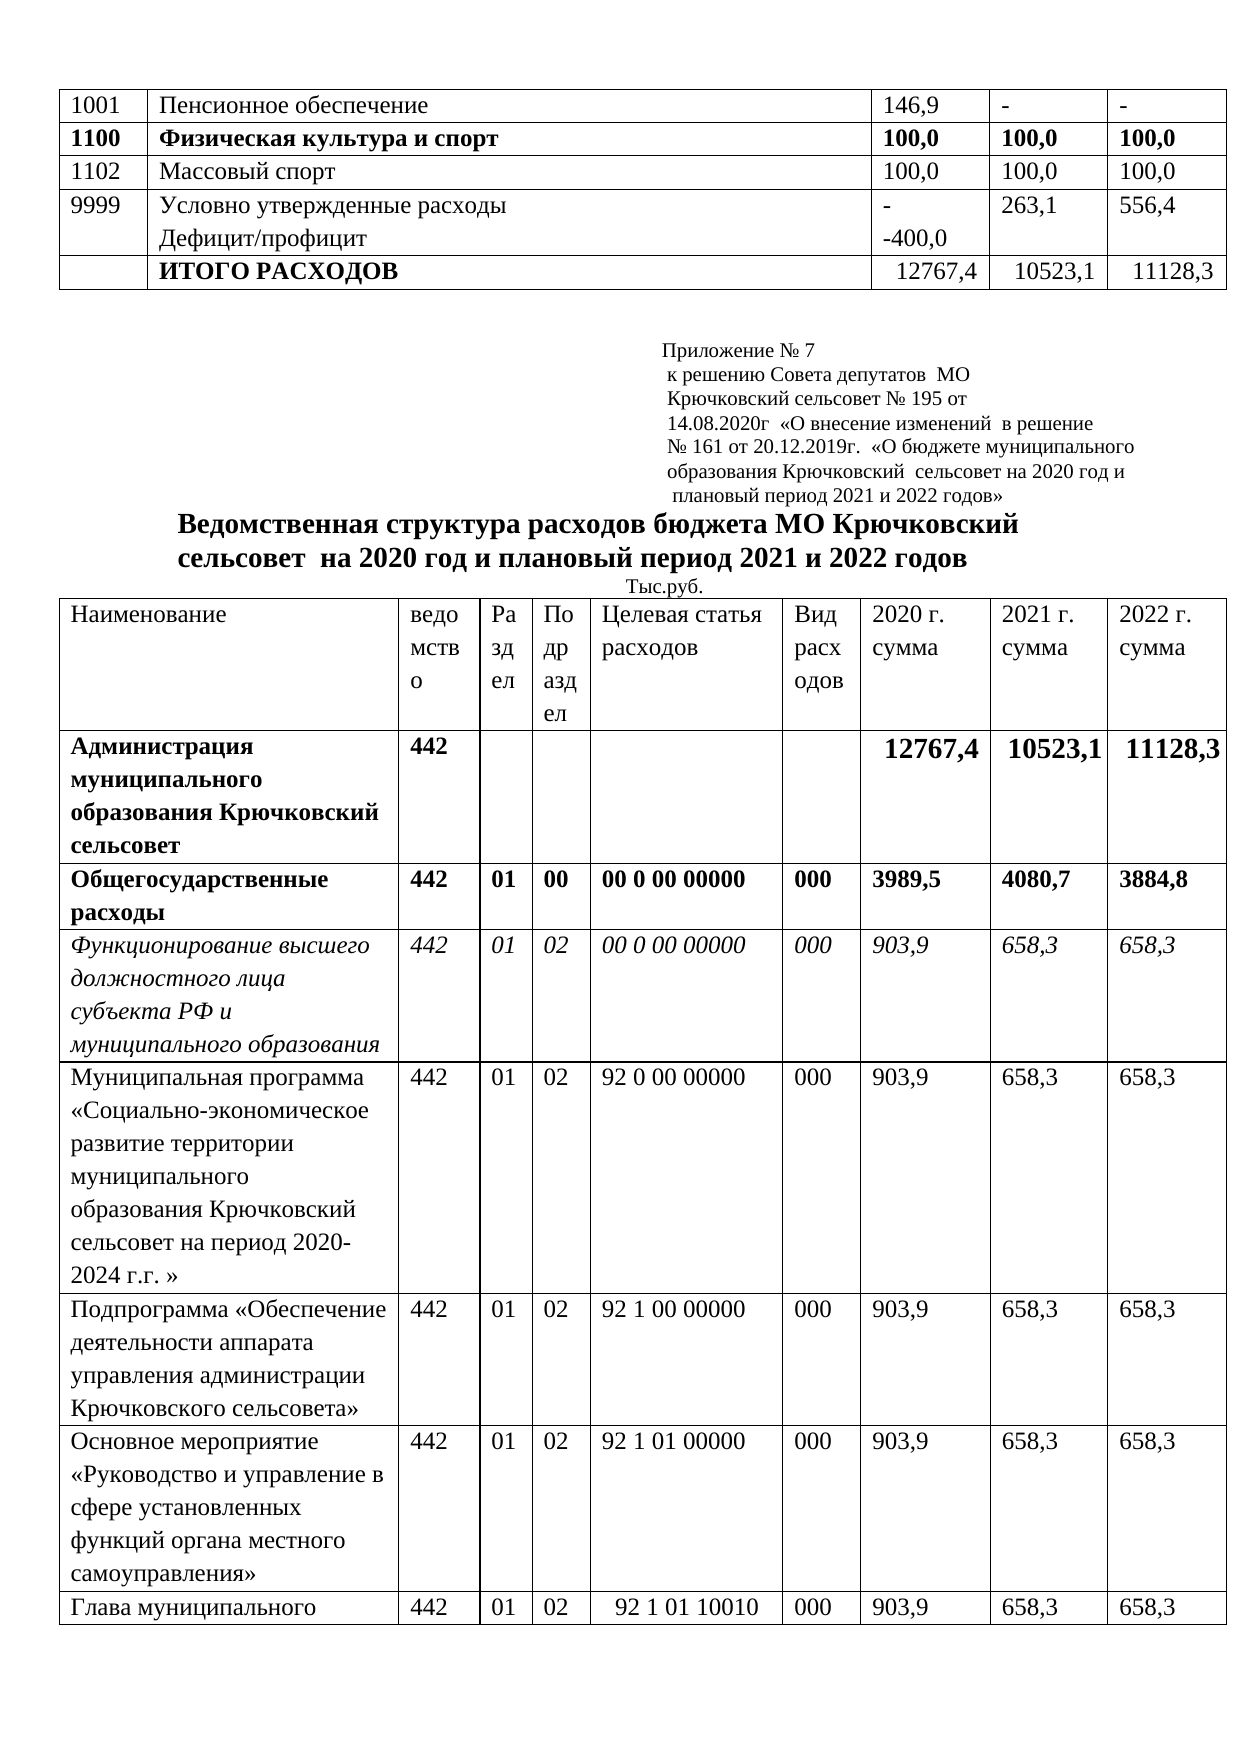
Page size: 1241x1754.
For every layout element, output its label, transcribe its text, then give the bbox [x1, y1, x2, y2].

table_cell 02 [533, 1294, 590, 1425]
table_cell [783, 731, 860, 863]
table_cell 442 [399, 1294, 479, 1425]
table_cell 02 [533, 1426, 590, 1591]
table_cell 658,3 [1108, 1426, 1226, 1591]
table_cell Физическая культура и спорт [148, 123, 871, 155]
table_header Раздел [481, 599, 532, 730]
table_cell 12767,4 [872, 256, 989, 289]
table_cell 903,9 [861, 1592, 990, 1624]
table_cell Подпрограмма «Обеспечение деятельности аппарата управления администрации Крючковского сельсовета» [60, 1294, 398, 1425]
table_header ведомство [399, 599, 479, 730]
table_header Вид расх одов [783, 599, 860, 730]
table_cell 146,9 [872, 90, 989, 122]
table_cell 92 1 01 00000 [591, 1426, 782, 1591]
table_cell 903,9 [861, 1426, 990, 1591]
table_cell 658,3 [991, 1426, 1107, 1591]
table_cell 3884,8 [1108, 864, 1226, 929]
table_cell 556,4 [1108, 190, 1226, 255]
table_cell 12767,4 [861, 731, 990, 863]
table_cell 92 0 00 00000 [591, 1063, 782, 1293]
table_cell 658,3 [991, 930, 1107, 1061]
text плановый период 2021 и 2022 годов» Ведомственная структура расходов бюджета МО Крючковский сельсовет на 2020 год и плановый период 2021 и 2022 годов [177, 483, 1152, 574]
table_header 2021 г. сумма [991, 599, 1107, 730]
table_cell 4080,7 [991, 864, 1107, 929]
table_header 2022 г. сумма [1108, 599, 1226, 730]
text № 161 от 20.12.2019г. «О бюджете муниципального [177, 434, 1152, 458]
table_cell 658,3 [991, 1592, 1107, 1624]
table_cell 9999 [60, 190, 147, 255]
table_cell 11128,3 [1108, 256, 1226, 289]
text Тыс.руб. [177, 574, 1152, 598]
table_cell Общегосударственные расходы [60, 864, 398, 929]
table_cell 442 [399, 864, 479, 929]
table_cell 02 [533, 1063, 590, 1293]
table_cell 442 [399, 930, 479, 1061]
table_header 2020 г. сумма [861, 599, 990, 730]
table_cell 1001 [60, 90, 147, 122]
table_cell 000 [783, 1426, 860, 1591]
table_cell - [990, 90, 1107, 122]
table_cell 000 [783, 1592, 860, 1624]
table_cell 01 [481, 1063, 532, 1293]
table_cell 000 [783, 1294, 860, 1425]
table_cell 01 [481, 1294, 532, 1425]
table_cell 00 [533, 864, 590, 929]
table_cell 01 [481, 1426, 532, 1591]
table_cell 442 [399, 731, 479, 863]
table_cell 442 [399, 1063, 479, 1293]
table_cell 100,0 [990, 156, 1107, 189]
table_cell 10523,1 [991, 731, 1107, 863]
table_cell 442 [399, 1426, 479, 1591]
table_cell 658,3 [1108, 930, 1226, 1061]
table_cell 658,3 [991, 1294, 1107, 1425]
table_cell 100,0 [990, 123, 1107, 155]
text образования Крючковский сельсовет на 2020 год и [177, 458, 1152, 483]
table_cell 1100 [60, 123, 147, 155]
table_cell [60, 1592, 398, 1624]
table_cell 100,0 [872, 156, 989, 189]
table_cell 92 1 01 10010 [591, 1592, 782, 1624]
table_cell 442 [399, 1592, 479, 1624]
table_cell 100,0 [1108, 123, 1226, 155]
table_cell 263,1 [990, 190, 1107, 255]
table_cell 00 0 00 00000 [591, 930, 782, 1061]
table_cell 02 [533, 930, 590, 1061]
table_cell Основное мероприятие «Руководство и управление в сфере установленных функций органа местного самоуправления» [60, 1426, 398, 1591]
table_cell 100,0 [1108, 156, 1226, 189]
table_cell 903,9 [861, 1294, 990, 1425]
table_cell [481, 731, 532, 863]
table_cell 903,9 [861, 930, 990, 1061]
table_cell 658,3 [1108, 1294, 1226, 1425]
text 14.08.2020г «О внесение изменений в решение [177, 410, 1152, 434]
table_cell 100,0 [872, 123, 989, 155]
table_cell 10523,1 [990, 256, 1107, 289]
table_cell Муниципальная программа «Социально-экономическое развитие территории муниципального образования Крючковский сельсовет на период 2020-2024 г.г. » [60, 1063, 398, 1293]
table_cell ИТОГО РАСХОДОВ [148, 256, 871, 289]
text Крючковский сельсовет № 195 от [177, 386, 1152, 410]
table_cell [60, 256, 147, 289]
table_cell 00 0 00 00000 [591, 864, 782, 929]
table_cell 000 [783, 864, 860, 929]
table_cell [591, 731, 782, 863]
table_cell Пенсионное обеспечение [148, 90, 871, 122]
table_cell 11128,3 [1108, 731, 1226, 863]
table_cell Условно утвержденные расходы Дефицит/профицит [148, 190, 871, 255]
table_cell 3989,5 [861, 864, 990, 929]
table_cell - -400,0 [872, 190, 989, 255]
table_cell 01 [481, 930, 532, 1061]
table_cell 658,3 [1108, 1592, 1226, 1624]
table_cell 000 [783, 1063, 860, 1293]
table_cell 658,3 [991, 1063, 1107, 1293]
table_cell 903,9 [861, 1063, 990, 1293]
table_cell 92 1 00 00000 [591, 1294, 782, 1425]
table_cell [533, 731, 590, 863]
table_header Наименование [60, 599, 398, 730]
text к решению Совета депутатов МО [177, 362, 1152, 386]
table_cell 01 [481, 864, 532, 929]
table_cell 658,3 [1108, 1063, 1226, 1293]
table_cell Массовый спорт [148, 156, 871, 189]
table_cell Администрация муниципального образования Крючковский сельсовет [60, 731, 398, 863]
table_cell 01 [481, 1592, 532, 1624]
table_cell 1102 [60, 156, 147, 189]
table_cell 000 [783, 930, 860, 1061]
table_cell Функционирование высшего должностного лица субъекта РФ и муниципального образования [60, 930, 398, 1061]
table_cell 02 [533, 1592, 590, 1624]
table_header Целевая статья расходов [591, 599, 782, 730]
table_cell - [1108, 90, 1226, 122]
table_header Подраздел [533, 599, 590, 730]
text Приложение № 7 [177, 338, 1152, 362]
